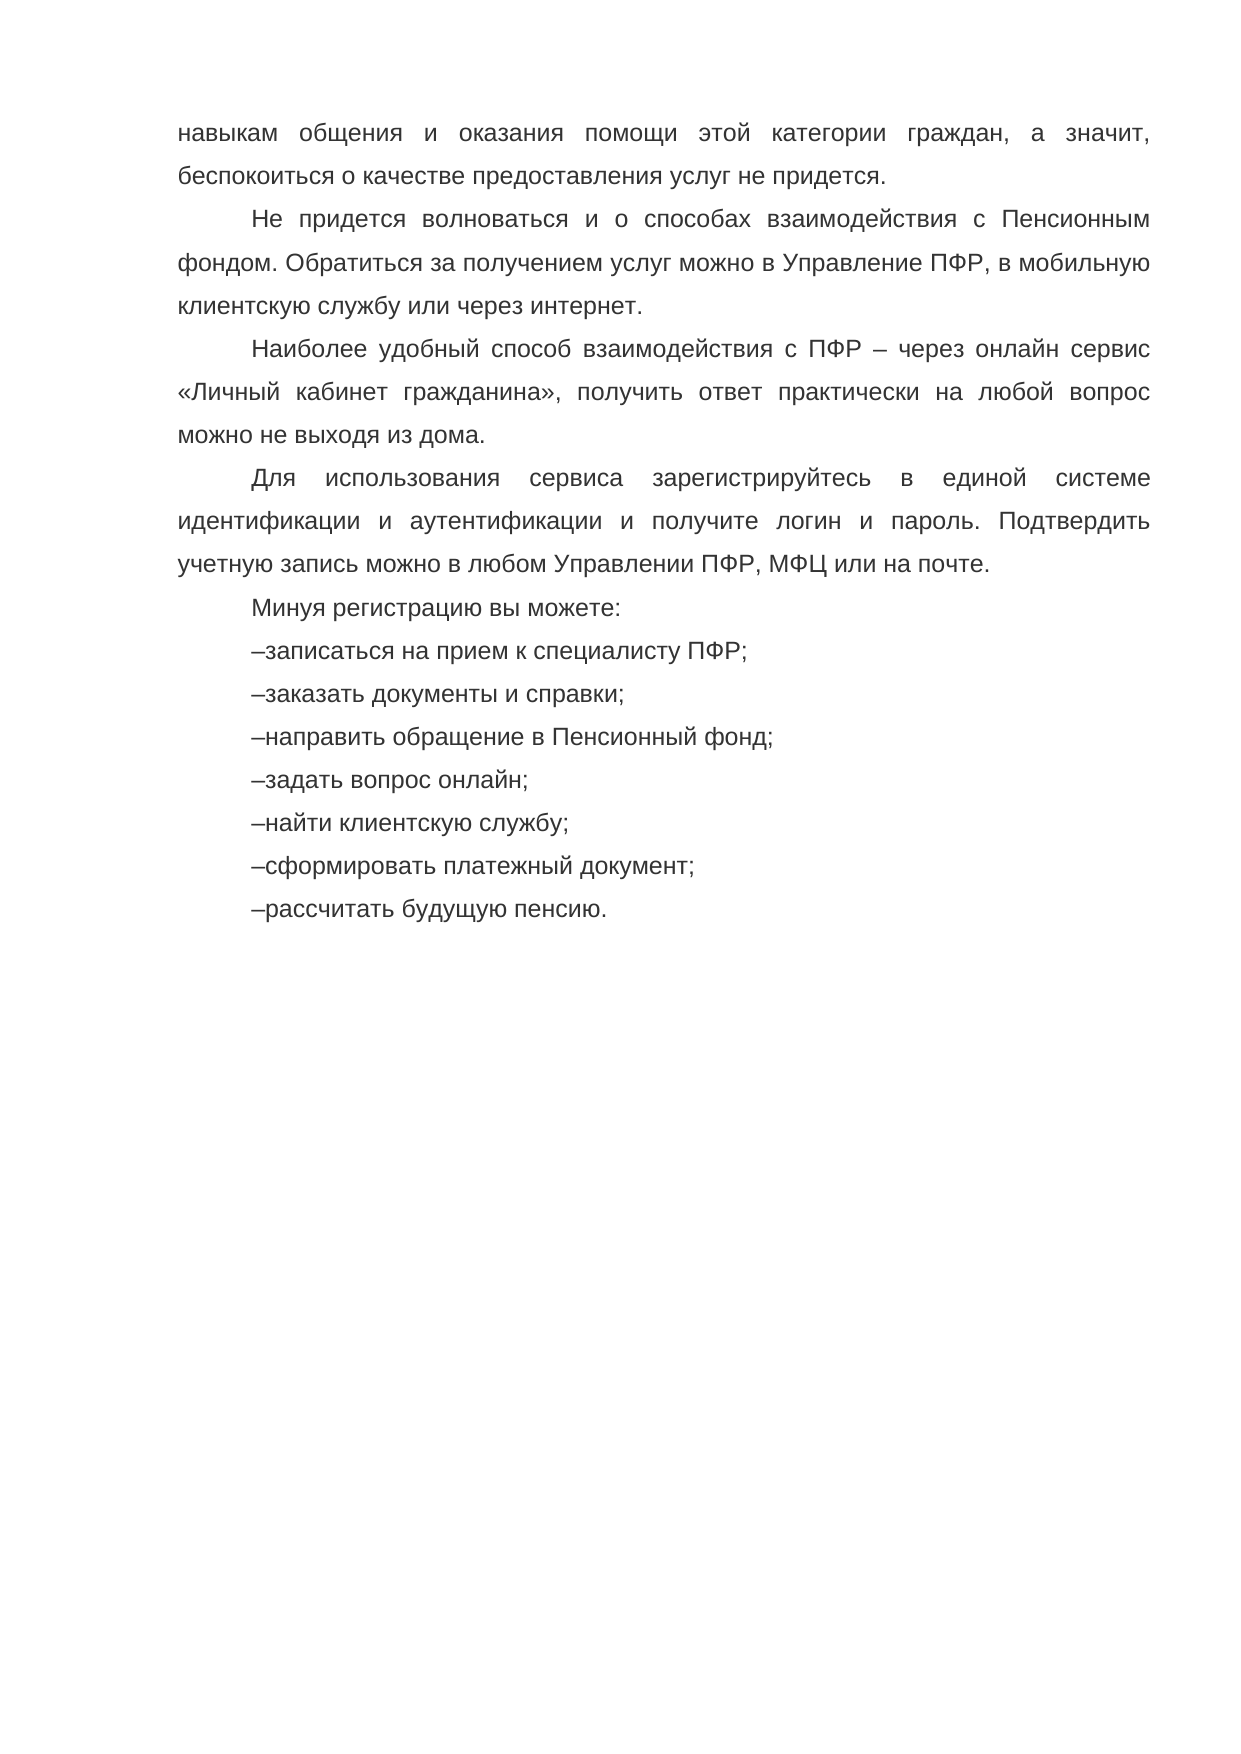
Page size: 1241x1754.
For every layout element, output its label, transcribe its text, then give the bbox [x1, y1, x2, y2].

text –сформировать платежный документ; [177, 851, 1152, 880]
text Минуя регистрацию вы можете: [177, 592, 1152, 621]
text Не придется волноваться и о способах взаимодействия с Пенсионным фондом. Обратиться за получением услуг можно в Управление ПФР, в мобильную клиентскую службу или через интернет. [177, 204, 1152, 319]
text Наиболее удобный способ взаимодействия с ПФР – через онлайн сервис «Личный кабинет гражданина», получить ответ практически на любой вопрос можно не выходя из дома. [177, 334, 1152, 449]
text –направить обращение в Пенсионный фонд; [177, 722, 1152, 751]
text –найти клиентскую службу; [177, 808, 1152, 837]
text –записаться на прием к специалисту ПФР; [177, 636, 1152, 664]
text Для использования сервиса зарегистрируйтесь в единой системе идентификации и аутентификации и получите логин и пароль. Подтвердить учетную запись можно в любом Управлении ПФР, МФЦ или на почте. [177, 463, 1152, 578]
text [177, 118, 1152, 190]
text –заказать документы и справки; [177, 679, 1152, 707]
text –задать вопрос онлайн; [177, 765, 1152, 794]
text –рассчитать будущую пенсию. [177, 894, 1152, 923]
